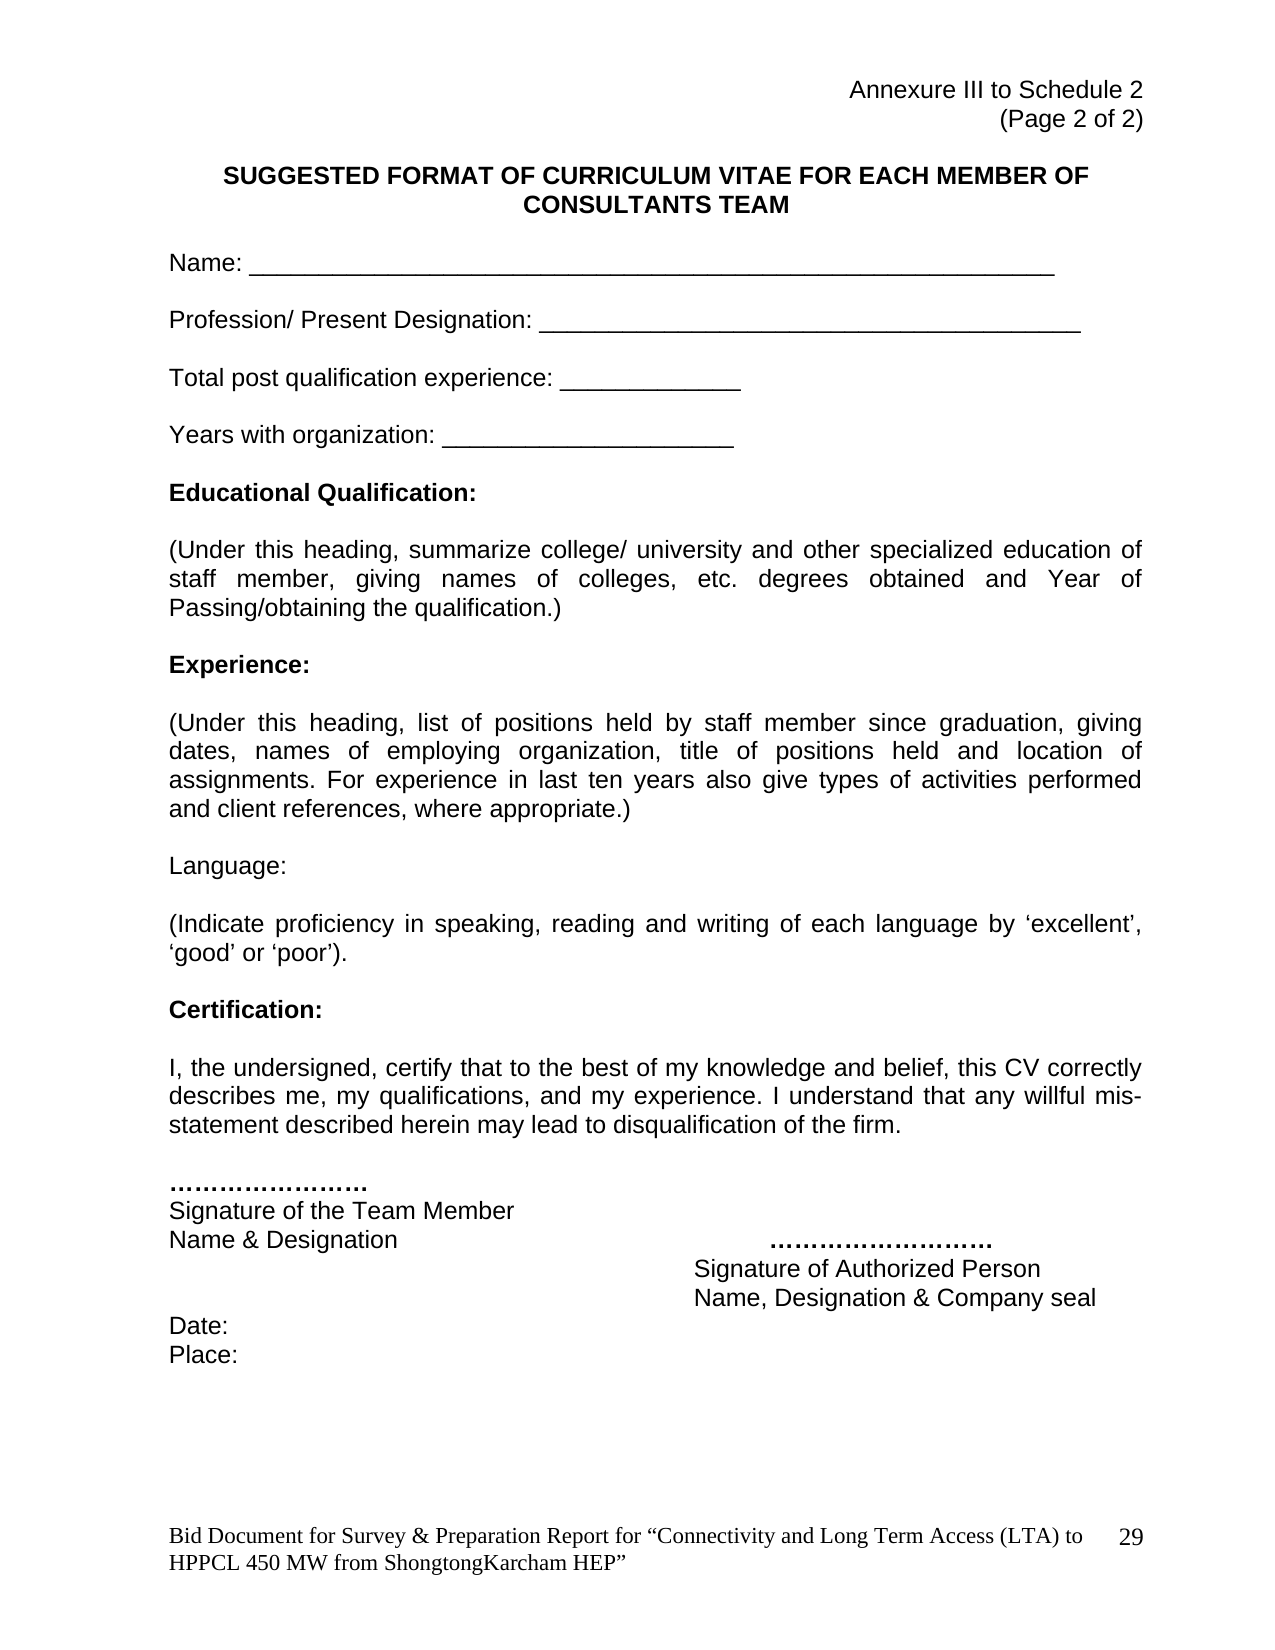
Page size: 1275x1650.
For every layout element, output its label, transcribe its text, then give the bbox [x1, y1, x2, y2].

text Profession/ Present Designation: _______________________________________ [169, 305, 1144, 334]
text Name: __________________________________________________________ [169, 247, 1144, 276]
text (Page 2 of 2) [694, 104, 1144, 132]
text Certification: [169, 995, 1144, 1024]
text Signature of the Team Member [169, 1196, 1144, 1225]
text Place: [169, 1340, 1144, 1369]
text (Indicate proficiency in speaking, reading and writing of each language by ‘excellent’, ‘good’ or ‘poor’). [169, 909, 1144, 966]
text I, the undersigned, certify that to the best of my knowledge and belief, this CV correctly describes me, my qualifications, and my experience. I understand that any willful mis-statement described herein may lead to disqualification of the firm. [169, 1052, 1144, 1139]
text Annexure III to Schedule 2 [694, 75, 1144, 104]
text Years with organization: _____________________ [169, 420, 1144, 449]
text Name, Designation & Company seal [169, 1282, 1144, 1311]
text Date: [169, 1311, 1144, 1340]
text Name & Designation ……………………… [169, 1225, 1144, 1254]
text Language: [169, 851, 1144, 880]
text SUGGESTED FORMAT OF CURRICULUM VITAE FOR EACH MEMBER OF CONSULTANTS TEAM [169, 161, 1144, 219]
text Total post qualification experience: _____________ [169, 362, 1144, 391]
text Educational Qualification: [169, 477, 1144, 506]
text Signature of Authorized Person [169, 1254, 1144, 1282]
text (Under this heading, summarize college/ university and other specialized education of staff member, giving names of colleges, etc. degrees obtained and Year of Passing/obtaining the qualification.) [169, 535, 1144, 621]
text Experience: [169, 650, 1144, 679]
text …………………… [169, 1167, 1144, 1196]
text (Under this heading, list of positions held by staff member since graduation, giving dates, names of employing organization, title of positions held and location of assignments. For experience in last ten years also give types of activities performed and client references, where appropriate.) [169, 707, 1144, 822]
